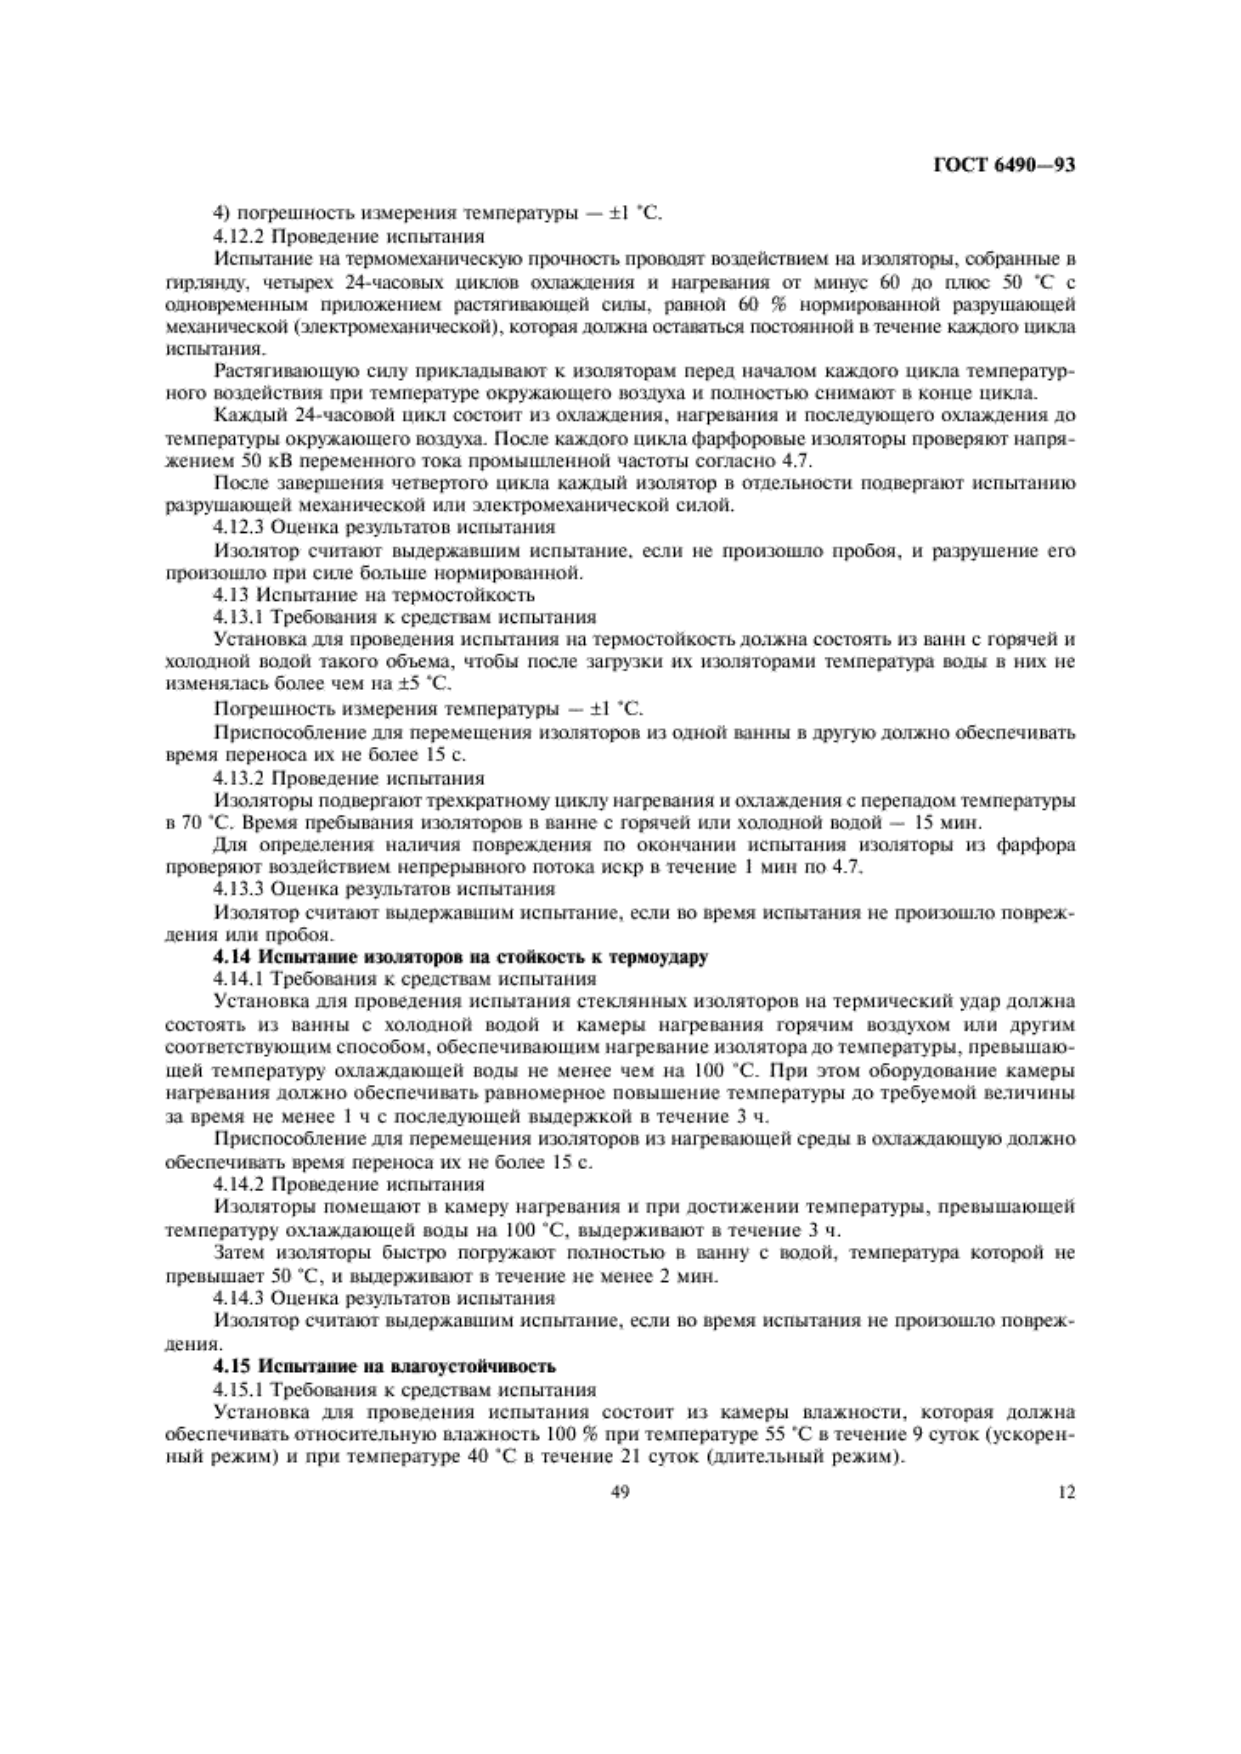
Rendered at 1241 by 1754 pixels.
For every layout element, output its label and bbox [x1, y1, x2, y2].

picture [59, 41, 1182, 1631]
